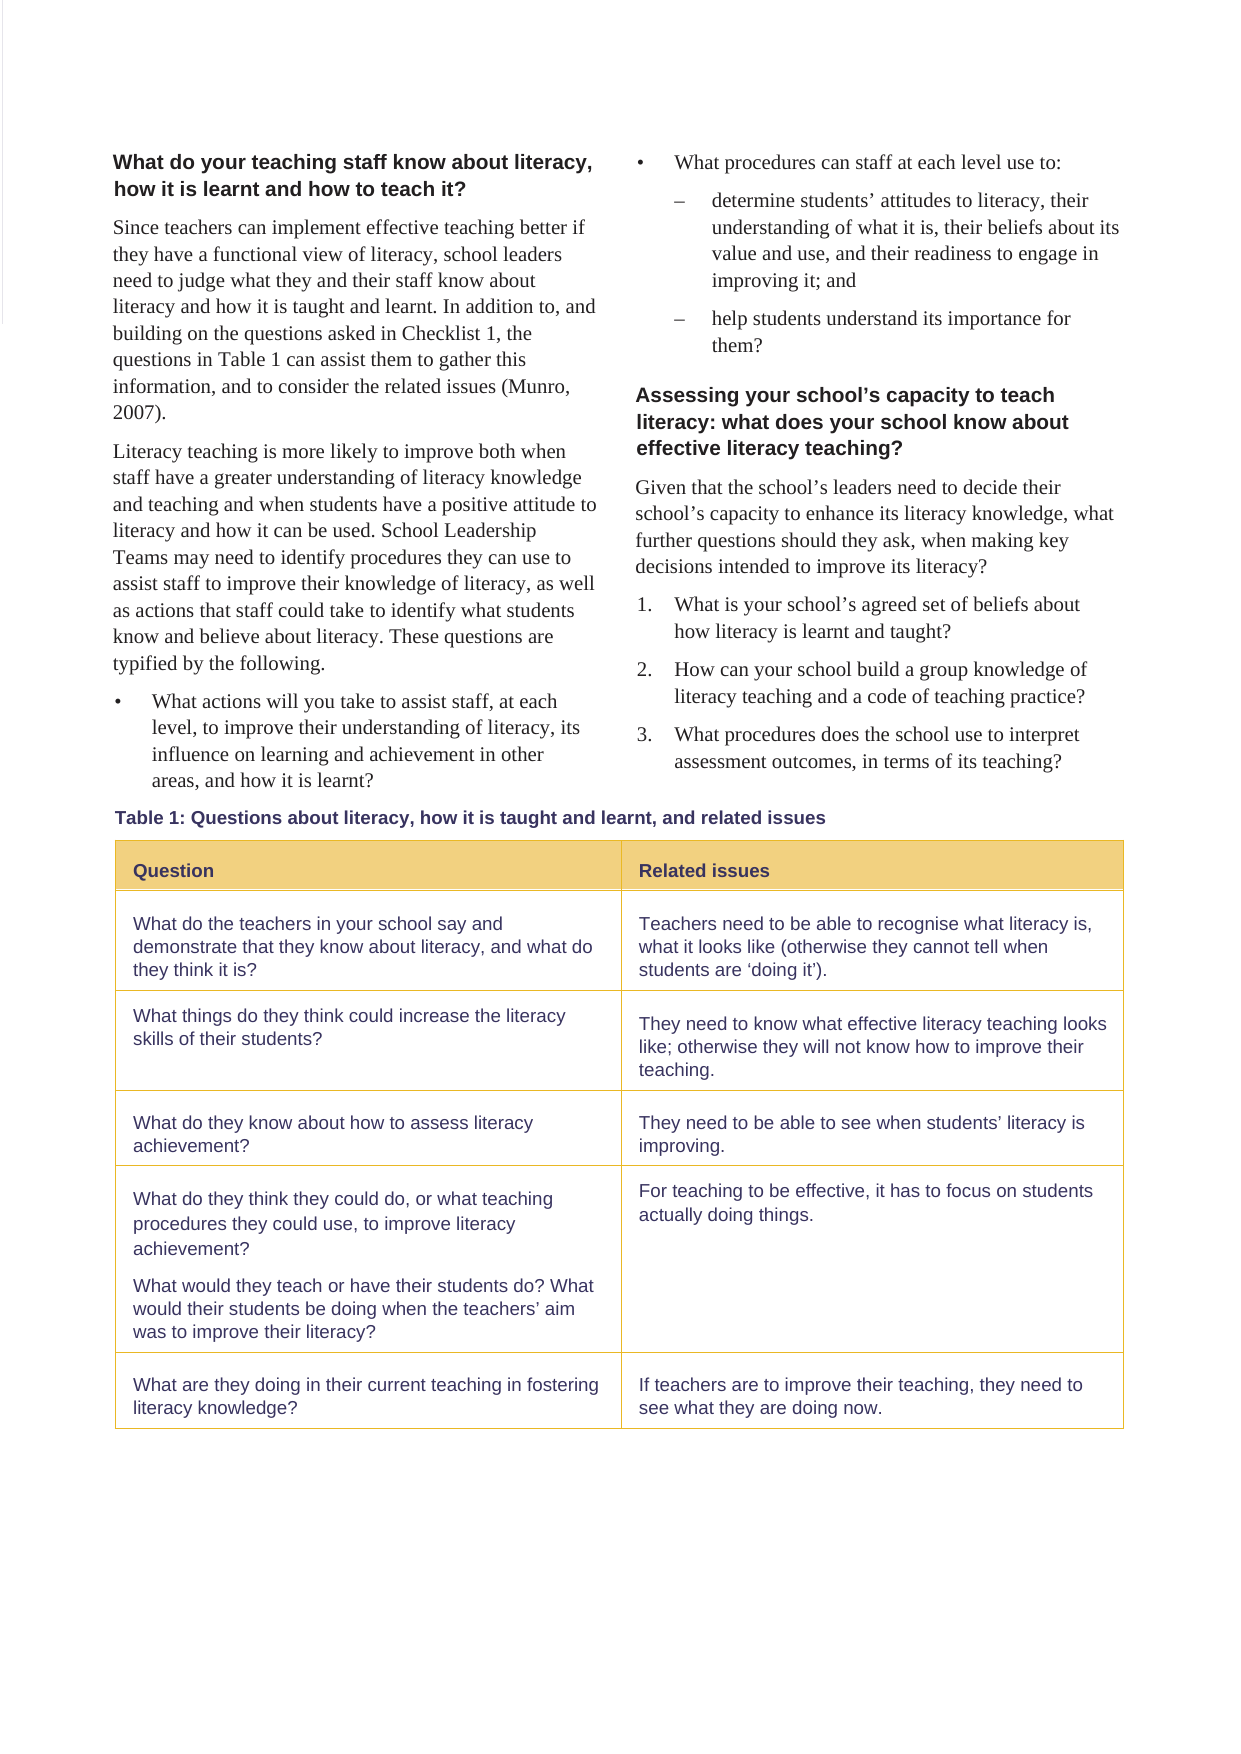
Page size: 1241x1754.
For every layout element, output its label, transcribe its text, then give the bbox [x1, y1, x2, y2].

table_cell What do the teachers in your school say and demonstrate that they know about literacy, and what do they think it is? [116, 891, 621, 990]
table_cell They need to know what effective literacy teaching looks like; otherwise they will not know how to improve their teaching. [622, 991, 1123, 1090]
table_cell What do they know about how to assess literacy achievement? [116, 1091, 621, 1165]
text What do your teaching staff know about literacy, how it is learnt and how to teach it? [113, 150, 598, 200]
list What procedures does the school use to interpret assessment outcomes, in terms of its teaching? [637, 722, 1120, 773]
text Assessing your school’s capacity to teach literacy: what does your school know about effective literacy teaching? [635, 383, 1121, 460]
table_cell Teachers need to be able to recognise what literacy is, what it looks like (otherwise they cannot tell when students are ‘doing it’). [622, 891, 1123, 990]
table_header Related issues [622, 841, 1123, 889]
list help students understand its importance for them? [674, 306, 1120, 357]
text Given that the school’s leaders need to decide their school’s capacity to enhance its literacy knowledge, what further questions should they ask, when making key decisions intended to improve its literacy? [635, 474, 1120, 578]
list What is your school’s agreed set of beliefs about how literacy is learnt and taught? [637, 592, 1120, 643]
text Literacy teaching is more likely to improve both when staff have a greater understanding of literacy knowledge and teaching and when students have a positive attitude to literacy and how it can be used. School Leadership Teams may need to identify procedures they can use to assist staff to improve their knowledge of literacy, as well as actions that staff could take to identify what students know and believe about literacy. These questions are typified by the following. [113, 439, 597, 674]
list What actions will you take to assist staff, at each level, to improve their understanding of literacy, its influence on learning and achievement in other areas, and how it is learnt? [114, 689, 597, 792]
list How can your school build a group knowledge of literacy teaching and a code of teaching practice? [637, 657, 1120, 708]
table_header Question [116, 841, 621, 889]
table_cell What do they think they could do, or what teaching procedures they could use, to improve literacy achievement? What would they teach or have their students do? What would their students be doing when the teachers’ aim was to improve their literacy? [116, 1166, 621, 1352]
text Since teachers can implement effective teaching better if they have a functional view of literacy, school leaders need to judge what they and their staff know about literacy and how it is taught and learnt. In addition to, and building on the questions asked in Checklist 1, the questions in Table 1 can assist them to gather this information, and to consider the related issues (Munro, 2007). [113, 215, 597, 424]
text Table 1: Questions about literacy, how it is taught and learnt, and related issues [114, 807, 1121, 828]
table_cell What are they doing in their current teaching in fostering literacy knowledge? [116, 1353, 621, 1427]
list determine students’ attitudes to literacy, their understanding of what it is, their beliefs about its value and use, and their readiness to engage in improving it; and [674, 188, 1120, 292]
table_cell For teaching to be effective, it has to focus on students actually doing things. [622, 1166, 1123, 1352]
table_cell What things do they think could increase the literacy skills of their students? [116, 991, 621, 1090]
table_cell If teachers are to improve their teaching, they need to see what they are doing now. [622, 1353, 1123, 1427]
list What procedures can staff at each level use to: [637, 150, 1120, 174]
table_cell They need to be able to see when students’ literacy is improving. [622, 1091, 1123, 1165]
